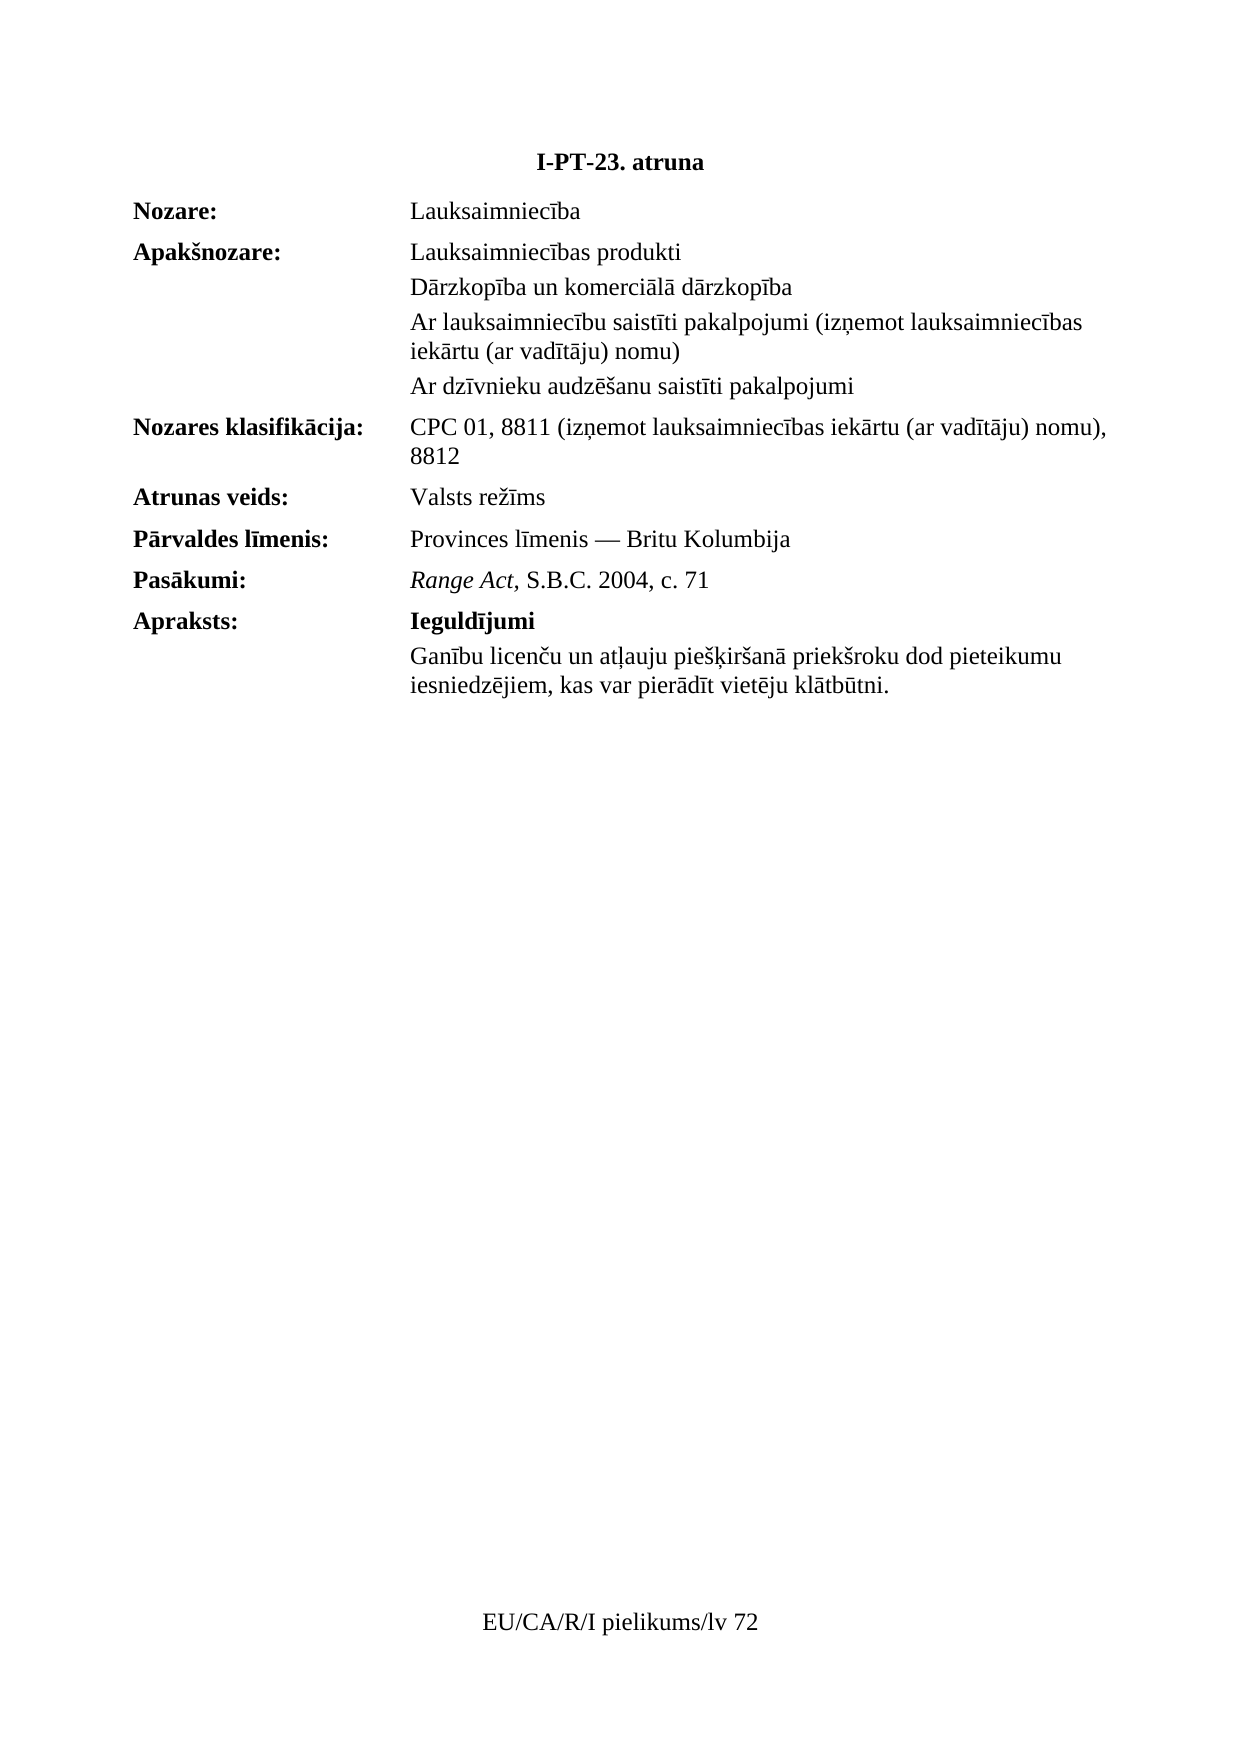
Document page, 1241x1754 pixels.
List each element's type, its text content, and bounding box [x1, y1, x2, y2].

table_cell Nozares klasifikācija: [122, 406, 399, 476]
table_cell Valsts režīms [399, 476, 1118, 517]
table_cell Apraksts: [122, 600, 399, 705]
table_cell Apakšnozare: [122, 231, 399, 406]
table_cell Provinces līmenis — Britu Kolumbija [399, 518, 1118, 559]
table_cell CPC 01, 8811 (izņemot lauksaimniecības iekārtu (ar vadītāju) nomu), 8812 [399, 406, 1118, 476]
table_cell Atrunas veids: [122, 476, 399, 517]
table_cell Pasākumi: [122, 559, 399, 600]
table_cell Range Act, S.B.C. 2004, c. 71 [399, 559, 1118, 600]
table_cell Lauksaimniecības produkti Dārzkopība un komerciālā dārzkopība Ar lauksaimniecību saistīti pakalpojumi (izņemot lauksaimniecības iekārtu (ar vadītāju) nomu) Ar dzīvnieku audzēšanu saistīti pakalpojumi [399, 231, 1118, 406]
table_cell Pārvaldes līmenis: [122, 518, 399, 559]
table_header Nozare: [122, 190, 399, 231]
table_header Lauksaimniecība [399, 190, 1118, 231]
table_cell Ieguldījumi Ganību licenču un atļauju piešķiršanā priekšroku dod pieteikumu iesniedzējiem, kas var pierādīt vietēju klātbūtni. [399, 600, 1118, 705]
text I-PT-23. atruna [118, 147, 1122, 176]
